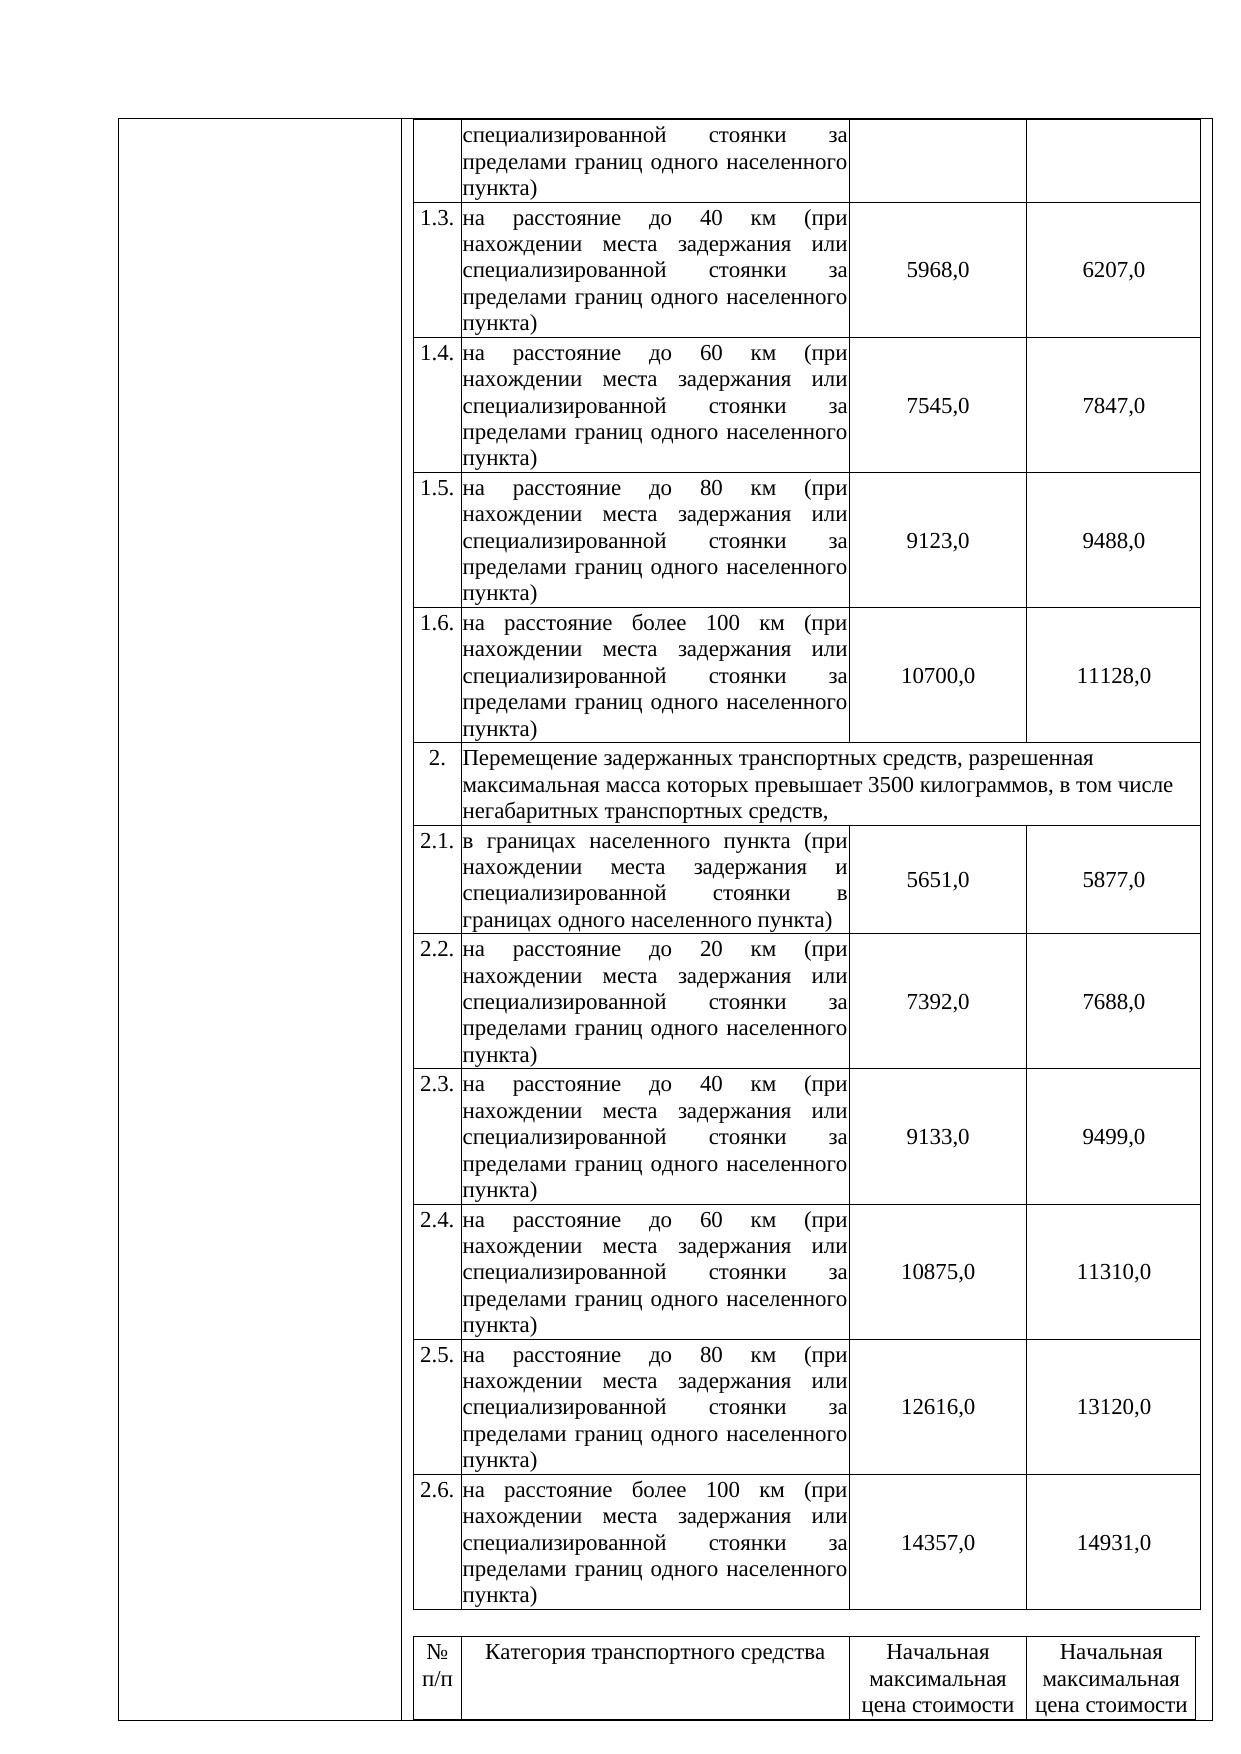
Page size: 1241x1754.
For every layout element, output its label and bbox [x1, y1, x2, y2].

table_cell [119, 119, 401, 1719]
table_cell [402, 119, 1212, 1719]
